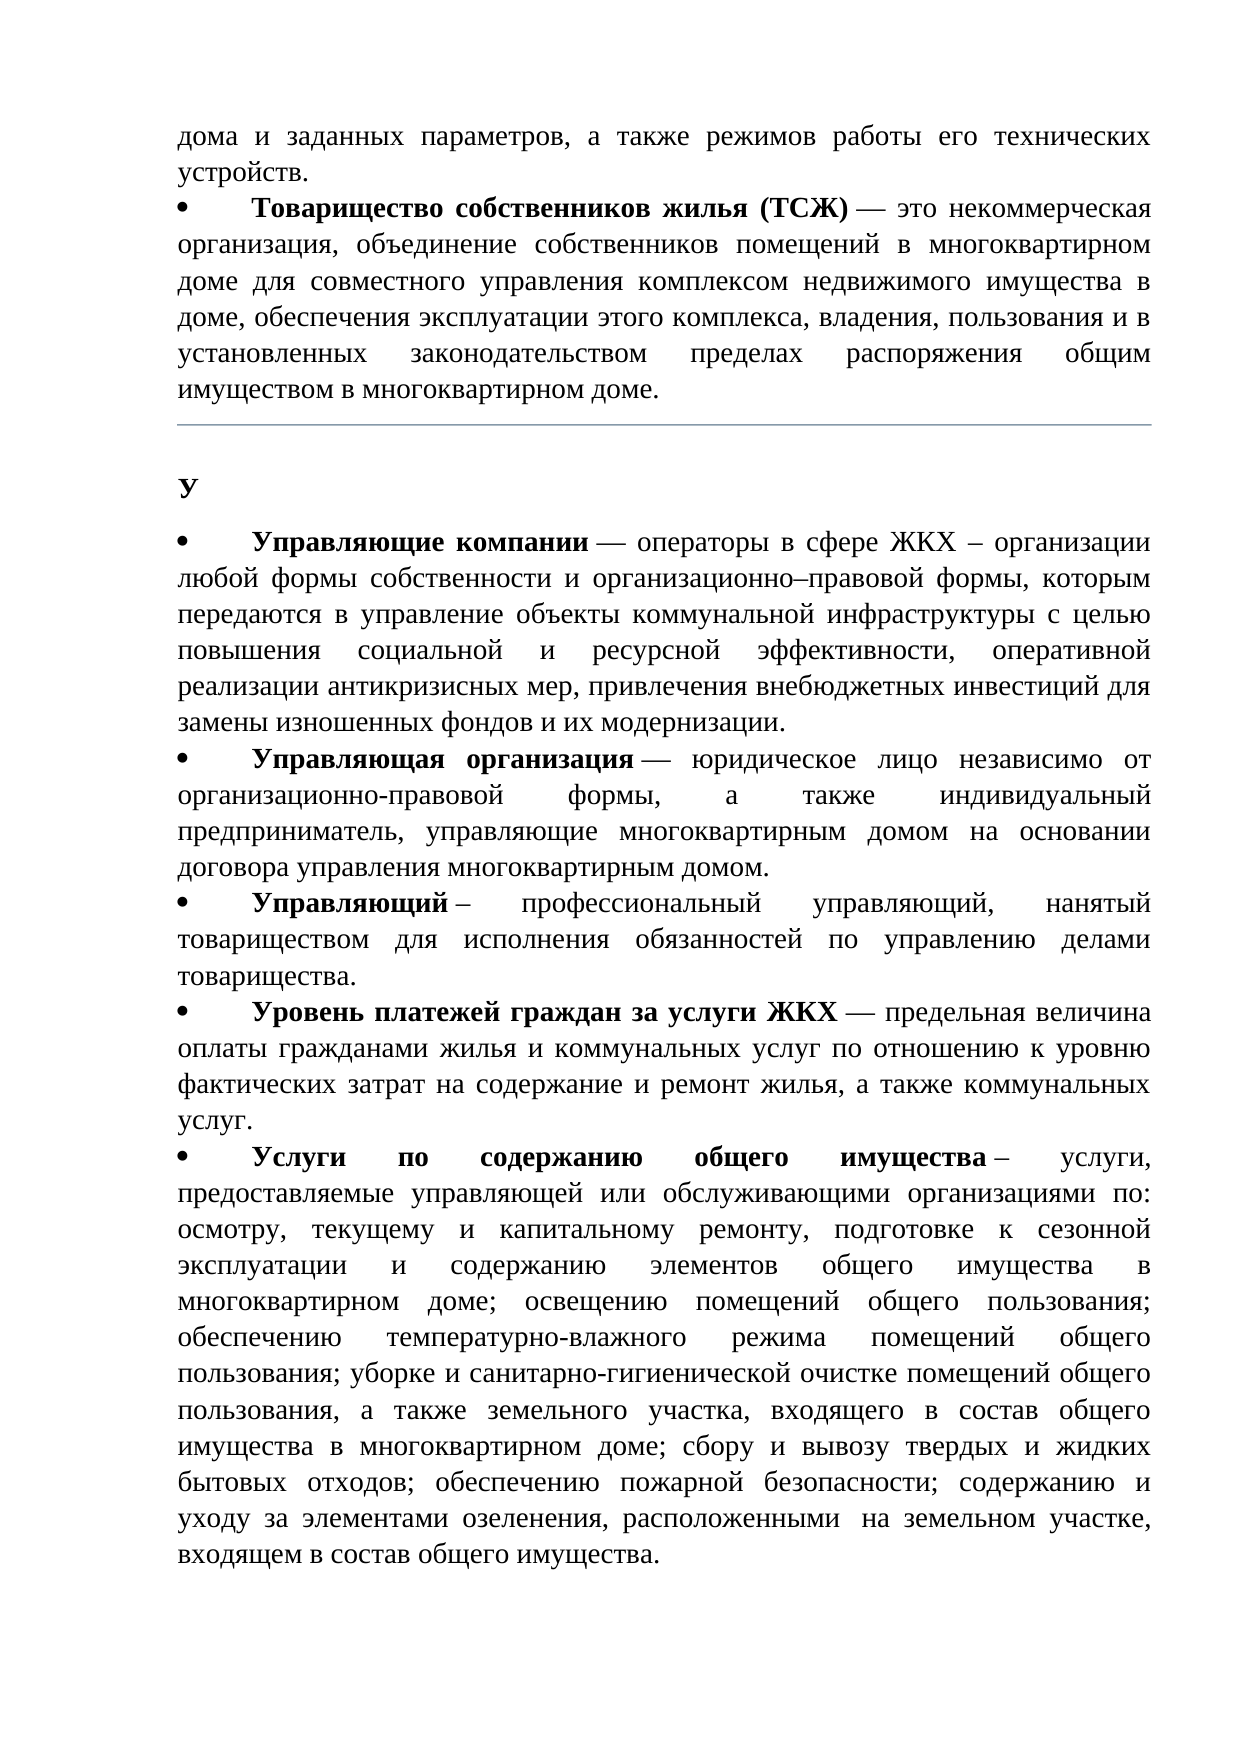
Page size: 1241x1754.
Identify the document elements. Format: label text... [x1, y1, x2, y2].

list Услуги по содержанию общего имущества – услуги, предоставляемые управляющей или обслуживающими организациями по: осмотру, текущему и капитальному ремонту, подготовке к сезонной эксплуатации и содержанию элементов общего имущества в многоквартирном доме; освещению помещений общего пользования; обеспечению температурно-влажного режима помещений общего пользования; уборке и санитарно-гигиенической очистке помещений общего пользования, а также земельного участка, входящего в состав общего имущества в многоквартирном доме; сбору и вывозу твердых и жидких бытовых отходов; обеспечению пожарной безопасности; содержанию и уходу за элементами озеленения, расположенными на земельном участке, входящем в состав общего имущества. [177, 1139, 1152, 1570]
list Управляющий – профессиональный управляющий, нанятый товариществом для исполнения обязанностей по управлению делами товарищества. [177, 885, 1152, 991]
list Товарищество собственников жилья (ТСЖ) — это некоммерческая организация, объединение собственников помещений в многоквартирном доме для совместного управления комплексом недвижимого имущества в доме, обеспечения эксплуатации этого комплекса, владения, пользования и в установленных законодательством пределах распоряжения общим имуществом в многоквартирном доме. [177, 190, 1152, 405]
list Уровень платежей граждан за услуги ЖКХ — предельная величина оплаты гражданами жилья и коммунальных услуг по отношению к уровню фактических затрат на содержание и ремонт жилья, а также коммунальных услуг. [177, 994, 1152, 1136]
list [177, 118, 1152, 188]
text У [177, 471, 1152, 504]
list Управляющие компании — операторы в сфере ЖКХ – организации любой формы собственности и организационно–правовой формы, которым передаются в управление объекты коммунальной инфраструктуры с целью повышения социальной и ресурсной эффективности, оперативной реализации антикризисных мер, привлечения внебюджетных инвестиций для замены изношенных фондов и их модернизации. [177, 524, 1152, 738]
list Управляющая организация — юридическое лицо независимо от организационно-правовой формы, а также индивидуальный предприниматель, управляющие многоквартирным домом на основании договора управления многоквартирным домом. [177, 741, 1152, 883]
